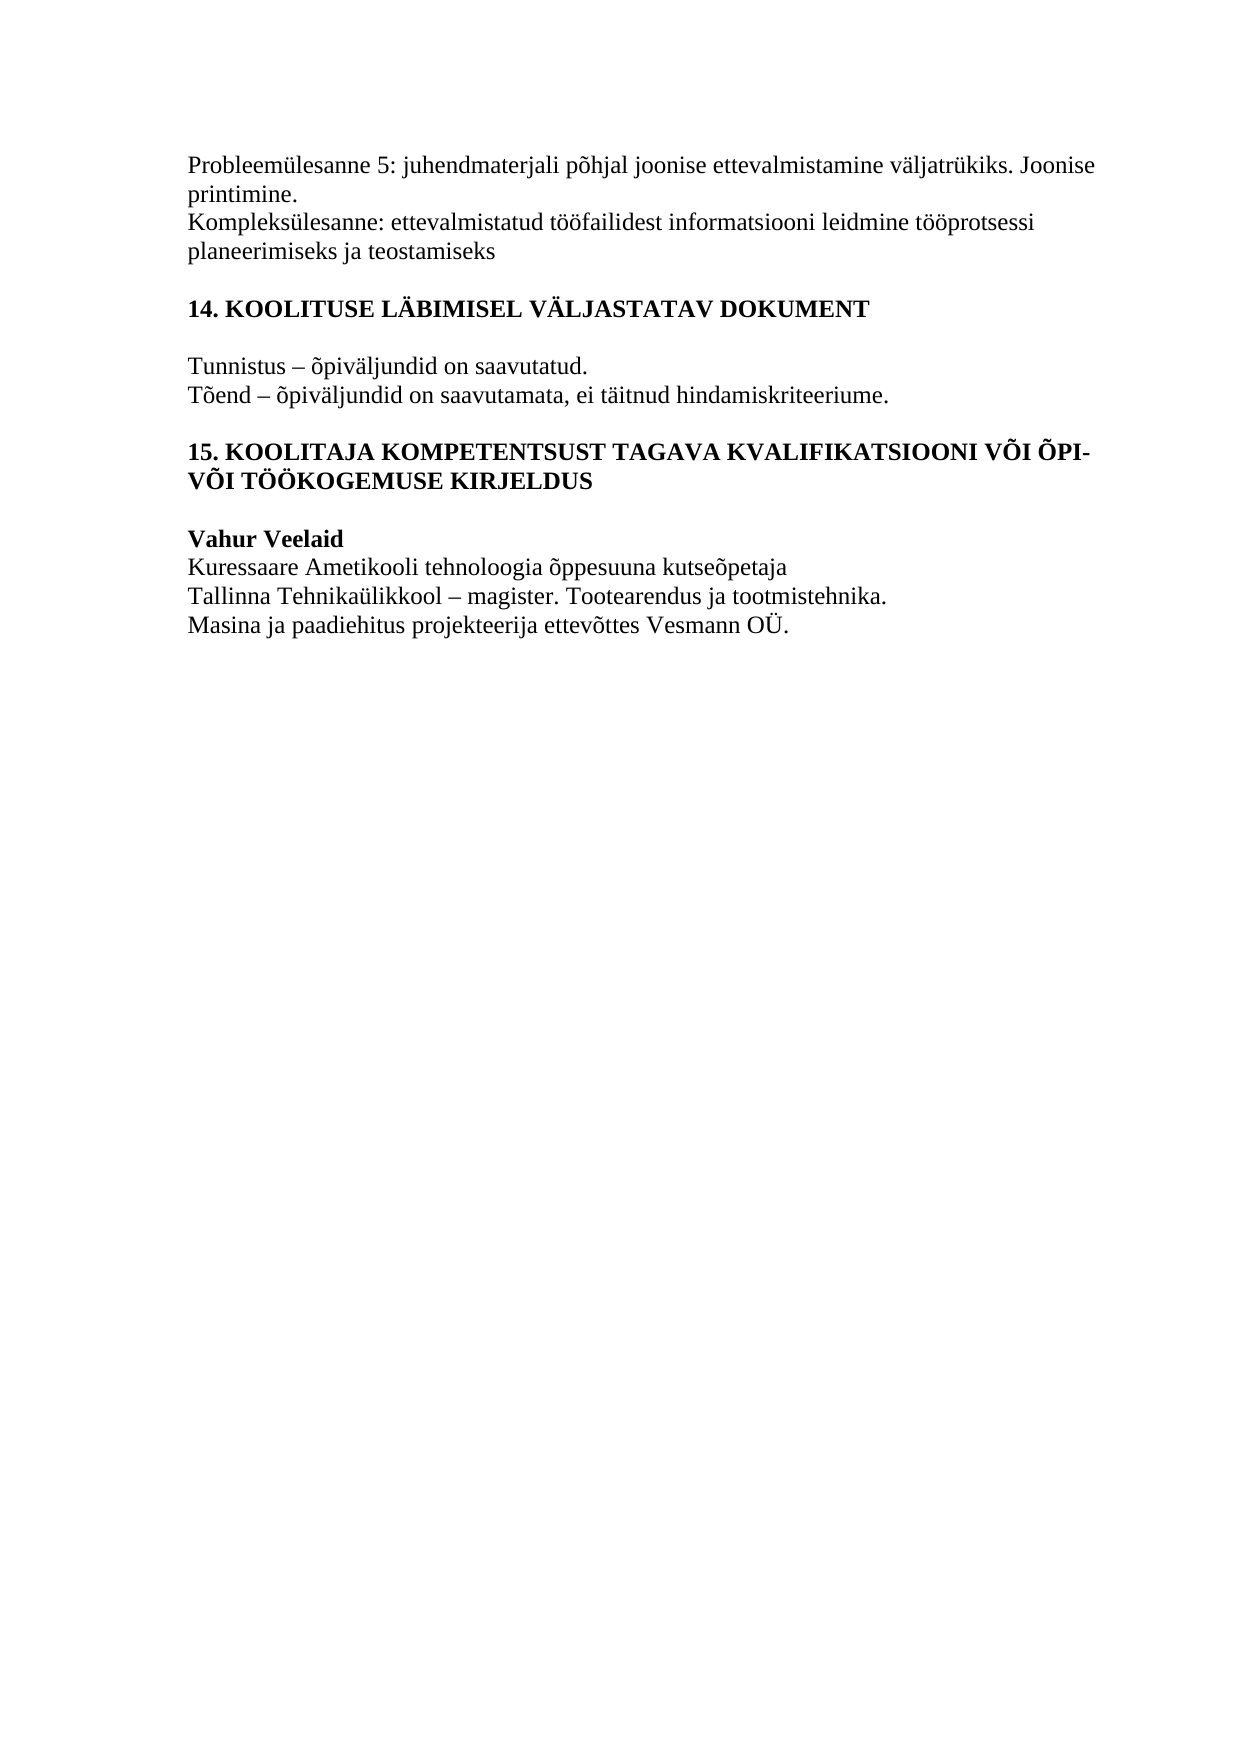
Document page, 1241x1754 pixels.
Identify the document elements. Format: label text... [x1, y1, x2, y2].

text Kompleksülesanne: ettevalmistatud tööfailidest informatsiooni leidmine tööprotsessi planeerimiseks ja teostamiseks [187, 207, 1106, 265]
text Tunnistus – õpiväljundid on saavutatud. [187, 351, 1106, 380]
text 15. KOOLITAJA KOMPETENTSUST TAGAVA KVALIFIKATSIOONI VÕI ÕPI- VÕI TÖÖKOGEMUSE KIRJELDUS [187, 437, 1106, 495]
text Vahur Veelaid [187, 524, 1106, 552]
text Masina ja paadiehitus projekteerija ettevõttes Vesmann OÜ. [187, 610, 1106, 639]
text 14. KOOLITUSE LÄBIMISEL VÄLJASTATAV DOKUMENT [187, 294, 1106, 322]
text Probleemülesanne 5: juhendmaterjali põhjal joonise ettevalmistamine väljatrükiks. Joonise printimine. [187, 150, 1106, 207]
text Tallinna Tehnikaülikkool – magister. Tootearendus ja tootmistehnika. [187, 581, 1106, 610]
text Tõend – õpiväljundid on saavutamata, ei täitnud hindamiskriteeriume. [187, 380, 1106, 409]
text Kuressaare Ametikooli tehnoloogia õppesuuna kutseõpetaja [187, 552, 1106, 581]
